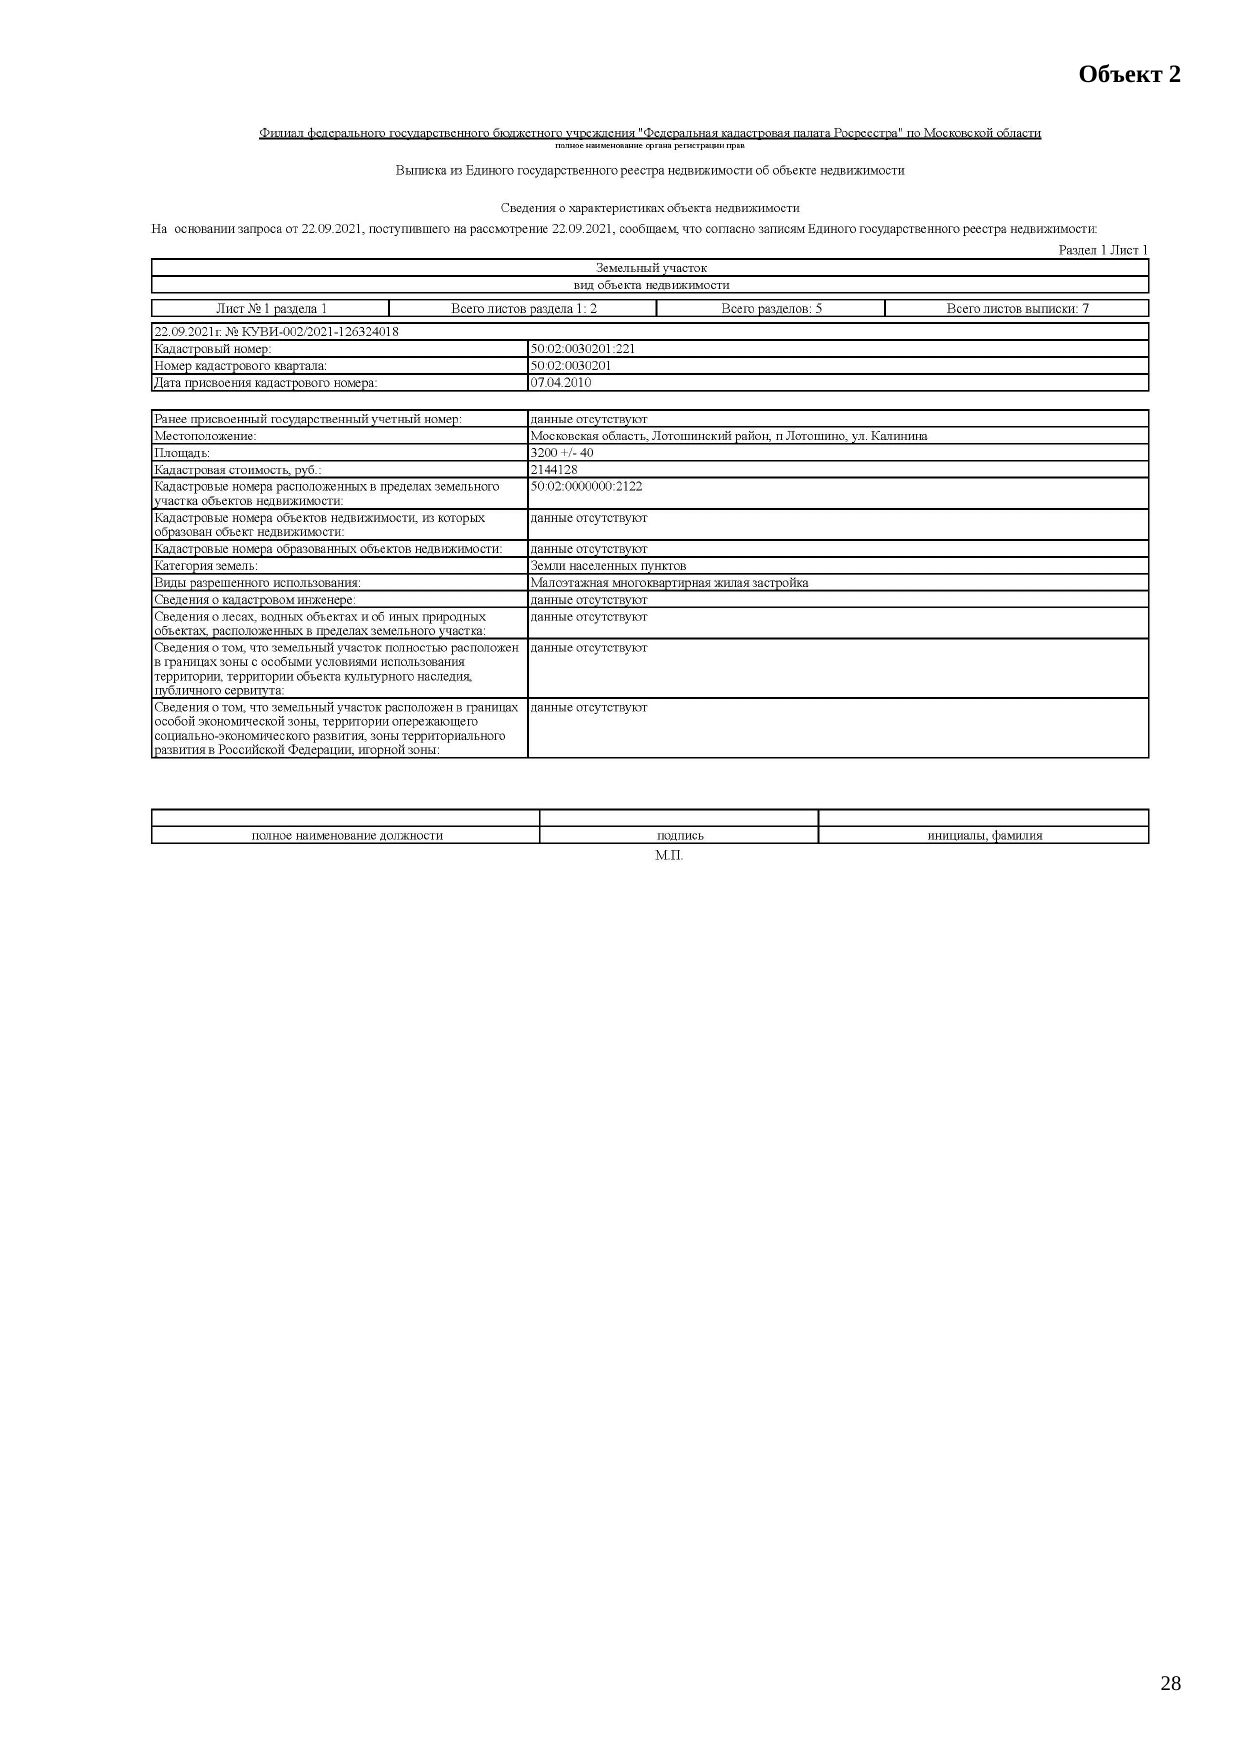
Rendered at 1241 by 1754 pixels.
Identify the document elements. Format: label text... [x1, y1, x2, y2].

text Объект 2 [118, 59, 1181, 87]
picture [118, 87, 1182, 910]
